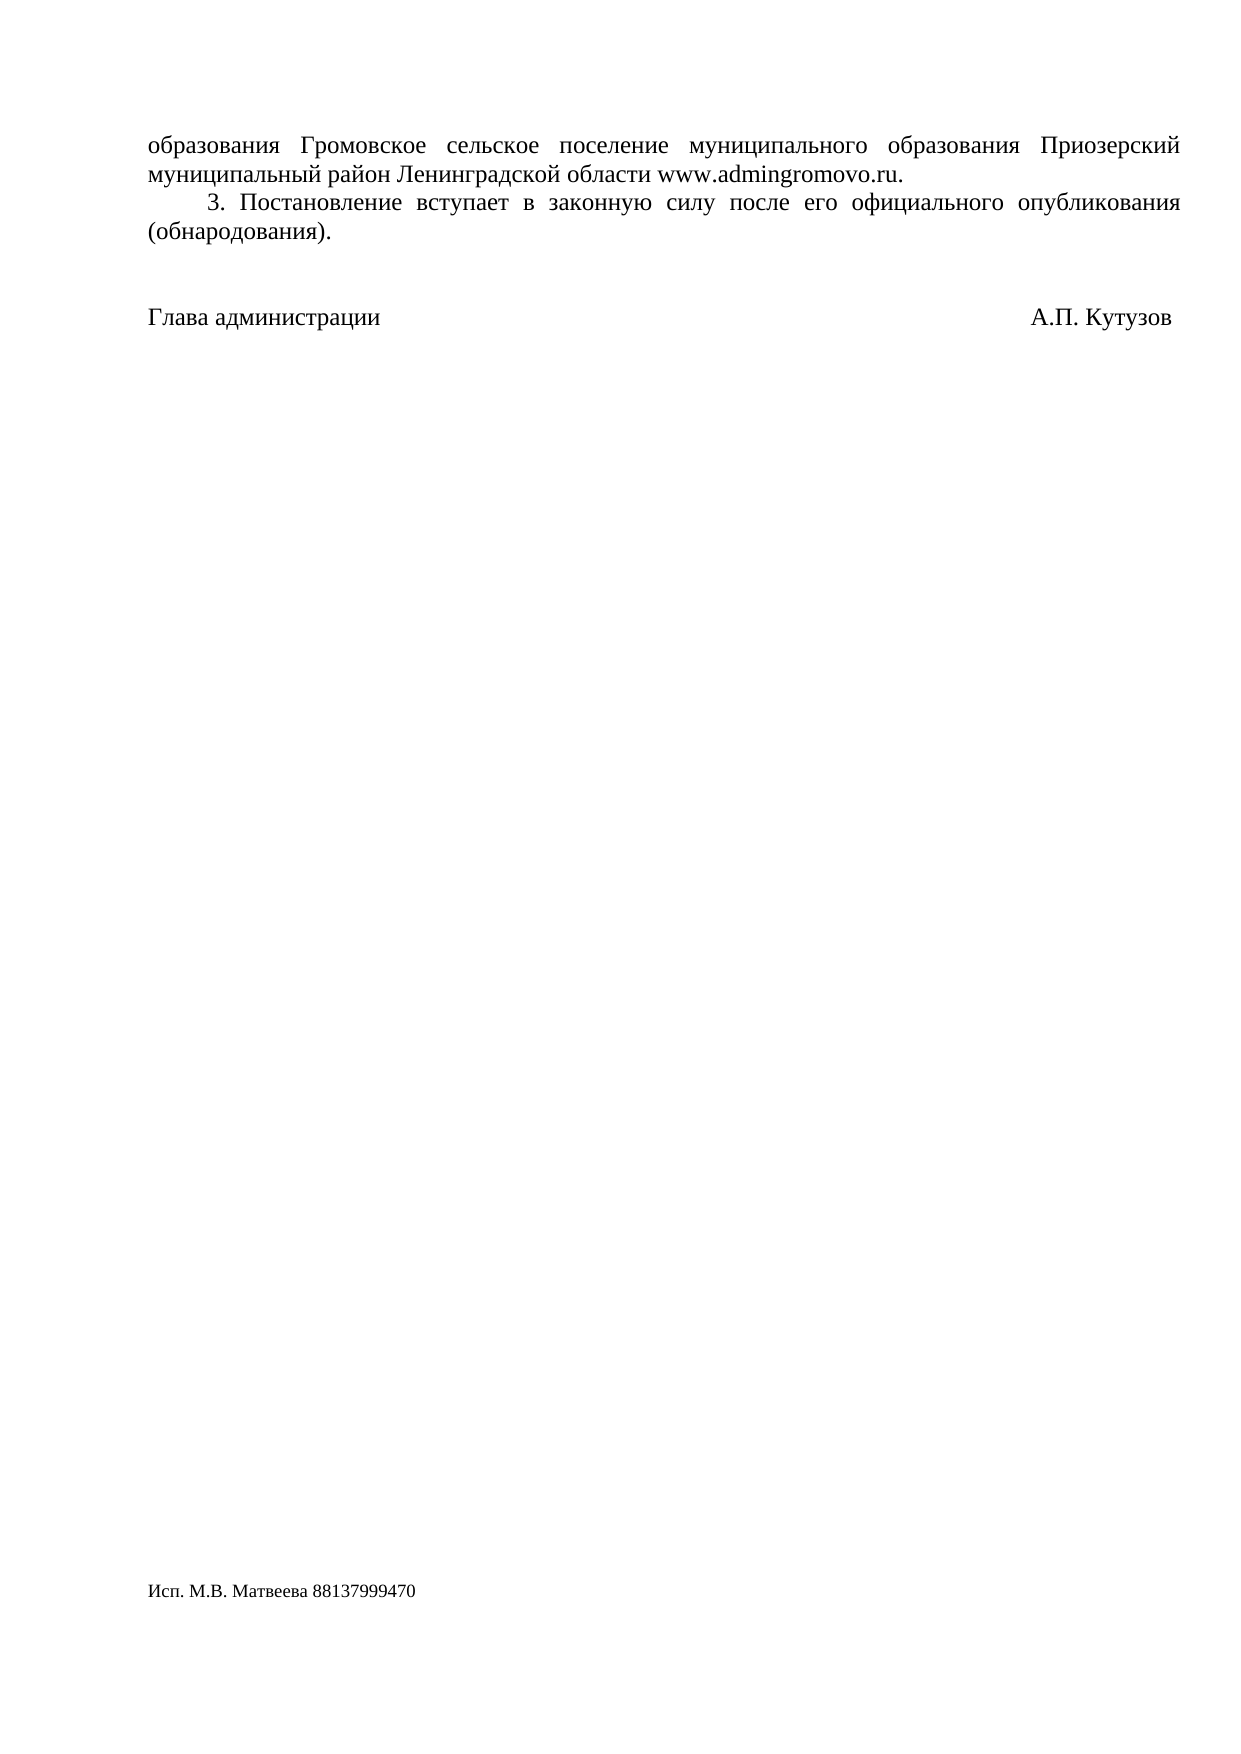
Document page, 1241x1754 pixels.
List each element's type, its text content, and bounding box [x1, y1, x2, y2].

text Глава администрации А.П. Кутузов [148, 302, 1181, 331]
text 3. Постановление вступает в законную силу после его официального опубликования (обнародования). [148, 187, 1181, 245]
text Исп. М.В. Матвеева 88137999470 [148, 1579, 1181, 1601]
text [148, 130, 1181, 187]
